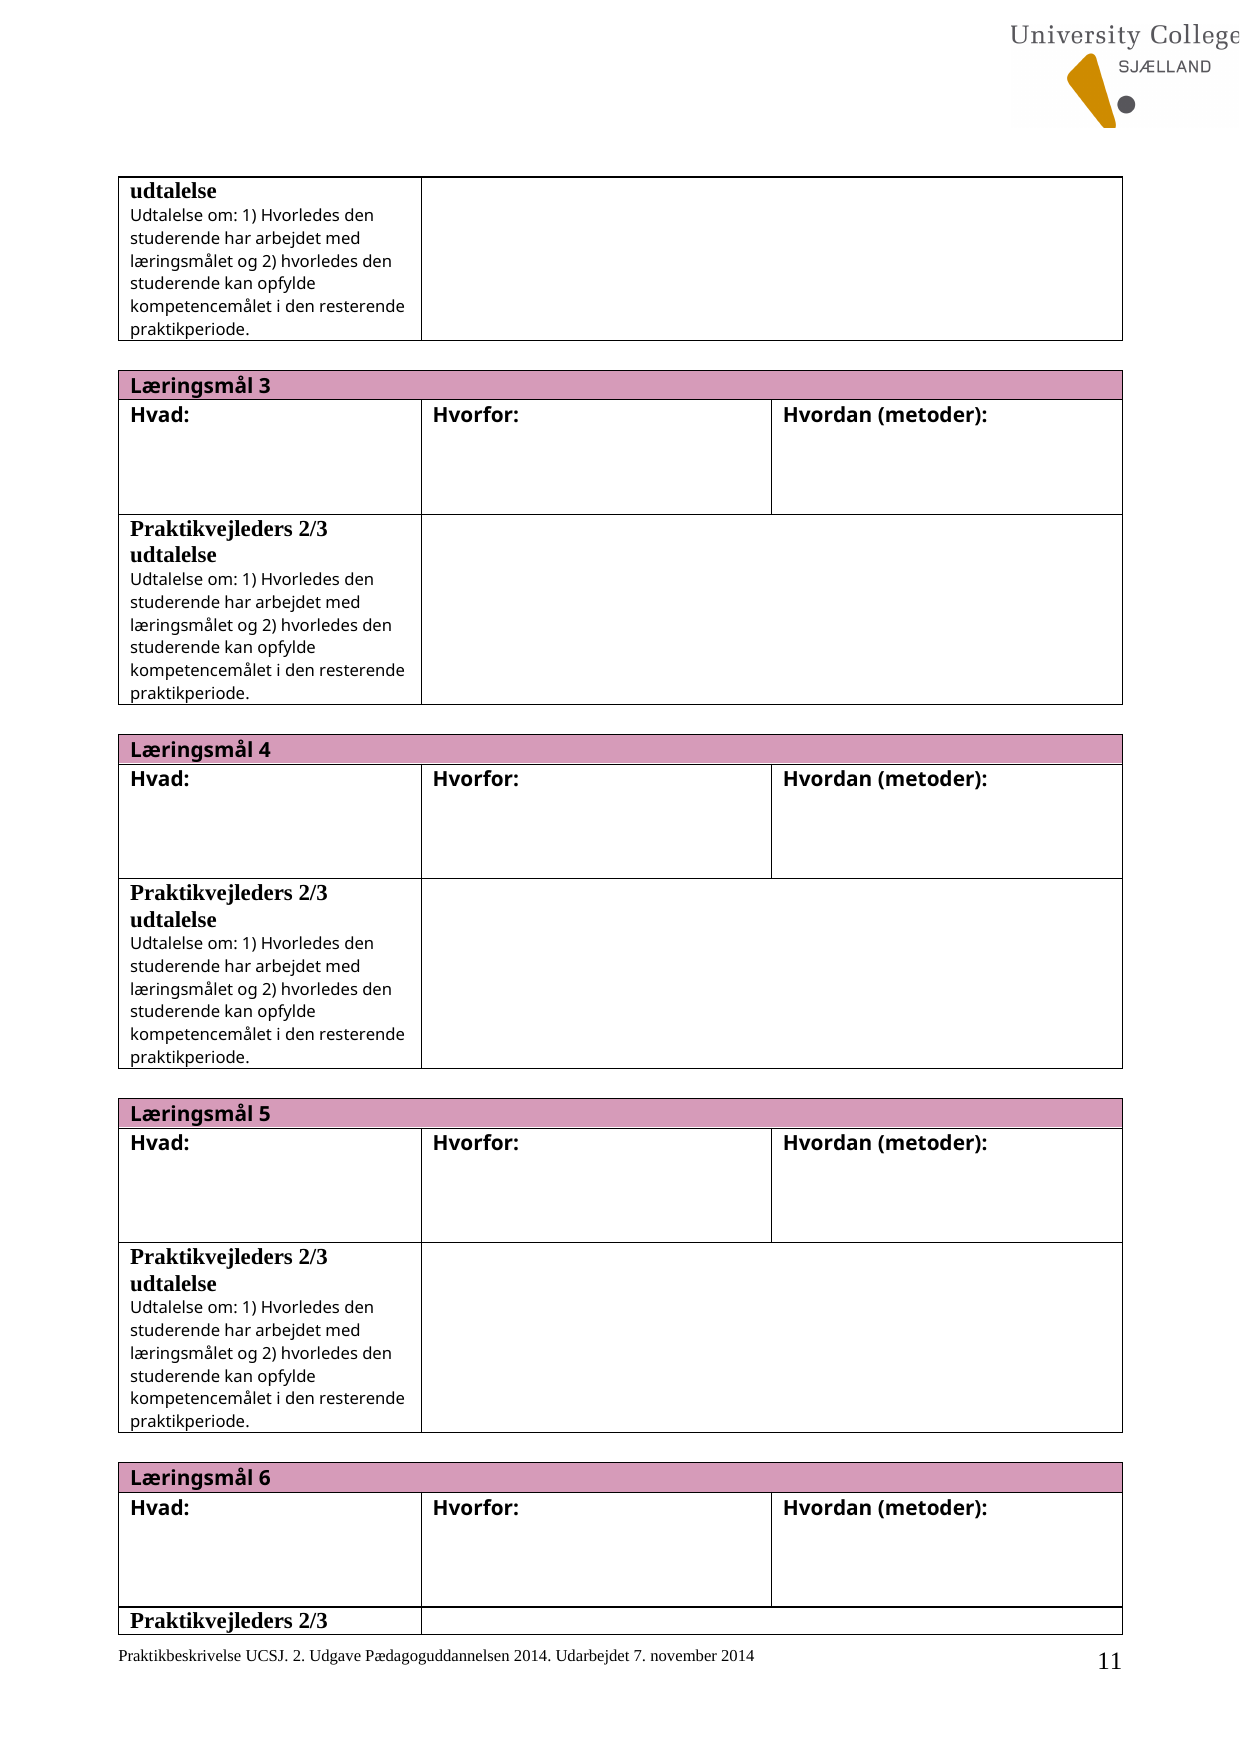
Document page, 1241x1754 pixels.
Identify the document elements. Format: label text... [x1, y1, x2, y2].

table_cell Hvorfor: [422, 1129, 771, 1242]
table_cell Hvordan (metoder): [772, 1493, 1122, 1606]
table_cell Hvordan (metoder): [772, 400, 1122, 514]
table_header Læringsmål 5 [119, 1099, 1122, 1127]
table_cell Hvorfor: [422, 400, 771, 514]
table_cell Hvad: [119, 1129, 421, 1242]
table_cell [119, 178, 421, 340]
table_cell Hvad: [119, 400, 421, 514]
table_cell Hvad: [119, 765, 421, 878]
table_header Læringsmål 6 [119, 1463, 1122, 1492]
table_cell Hvad: [119, 1493, 421, 1606]
table_cell [422, 879, 1122, 1068]
table_cell Hvordan (metoder): [772, 1129, 1122, 1242]
table_cell [422, 1608, 1122, 1634]
table_cell [422, 178, 1122, 340]
table_cell Hvorfor: [422, 765, 771, 878]
table_cell Hvordan (metoder): [772, 765, 1122, 878]
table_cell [119, 1608, 421, 1634]
table_header Læringsmål 4 [119, 735, 1122, 763]
table_cell [422, 515, 1122, 704]
table_cell [422, 1243, 1122, 1432]
picture [1011, 24, 1239, 128]
table_cell Hvorfor: [422, 1493, 771, 1606]
table_header Læringsmål 3 [119, 371, 1122, 399]
